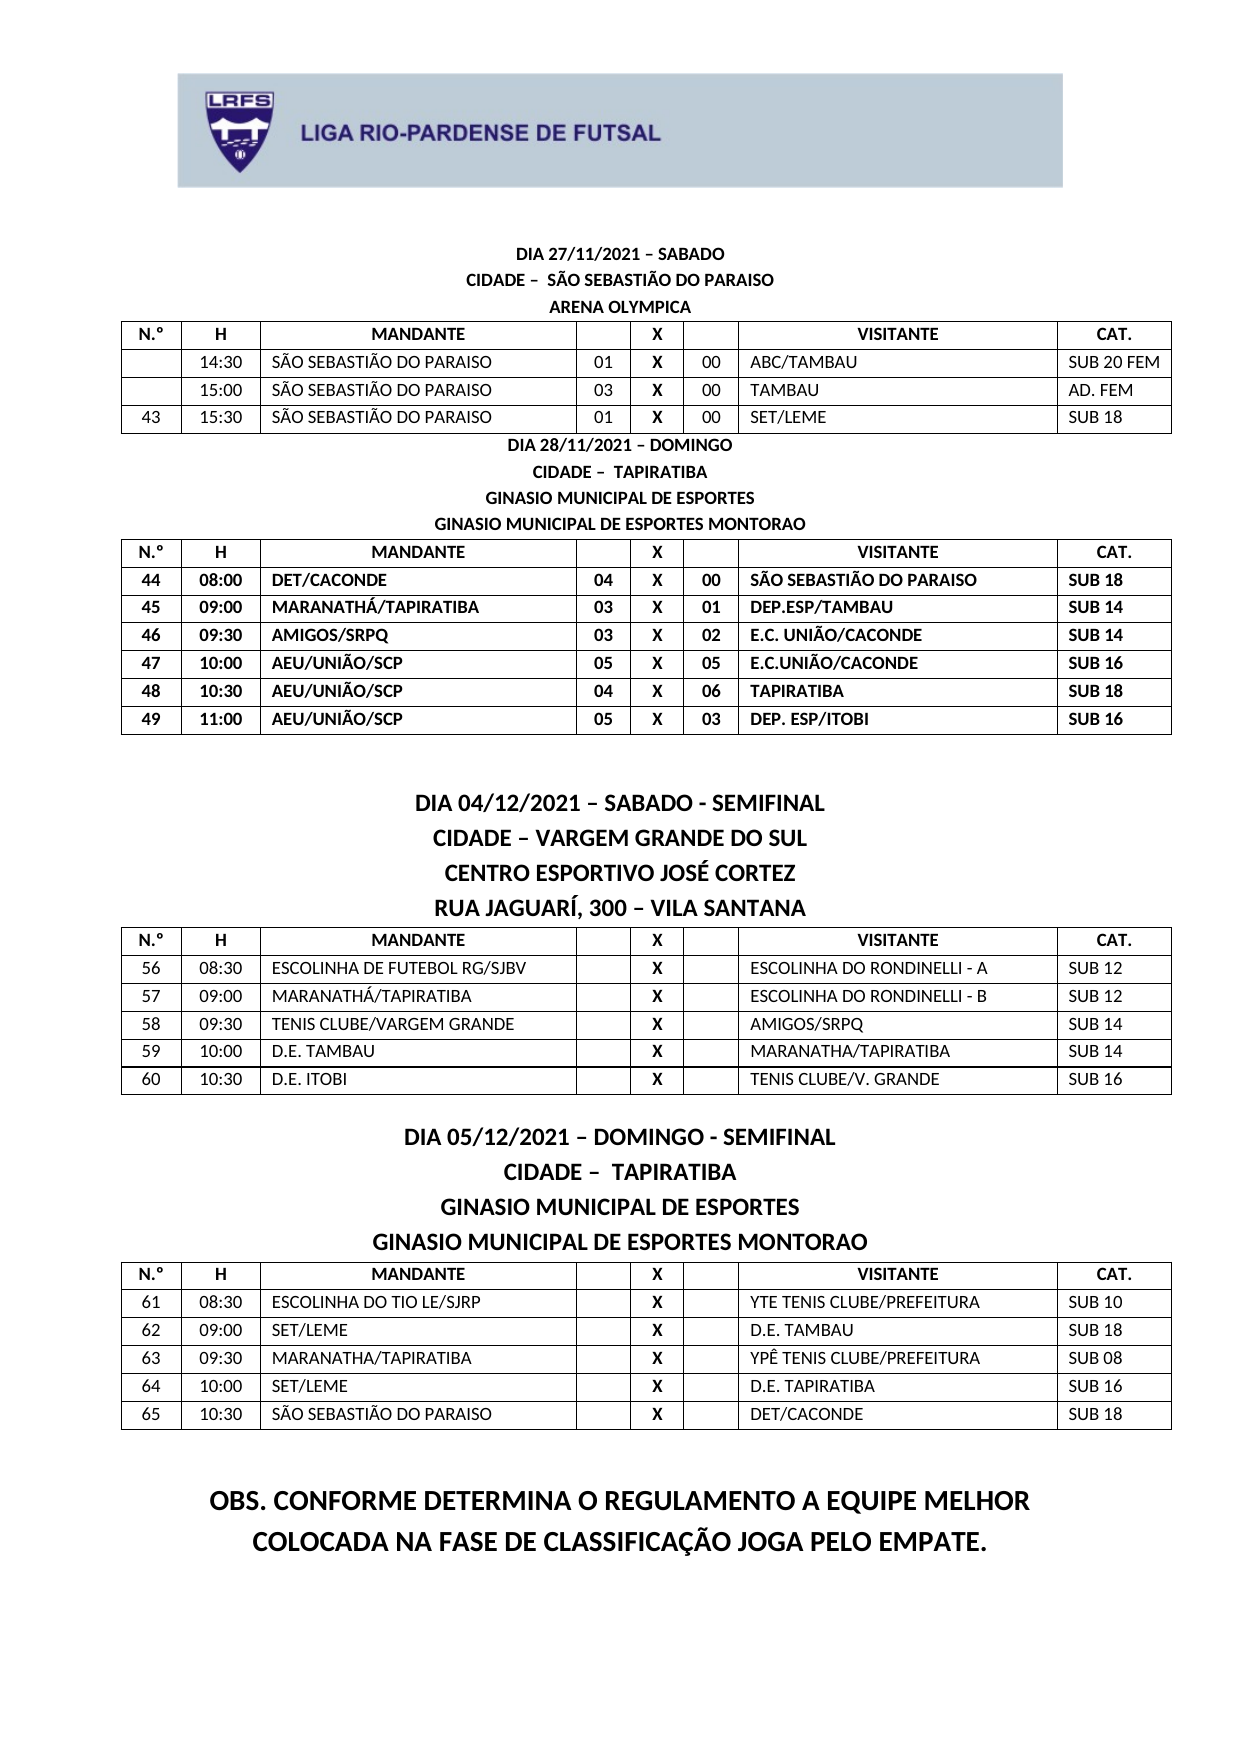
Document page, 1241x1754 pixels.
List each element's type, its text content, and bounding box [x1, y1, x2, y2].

table_header N.º [122, 1263, 181, 1289]
table_cell SUB 14 [1058, 623, 1171, 650]
table_header MANDANTE [261, 1263, 576, 1289]
text DIA 28/11/2021 – DOMINGO [177, 434, 1063, 456]
table_header H [182, 540, 260, 567]
table_cell [577, 1318, 630, 1345]
table_header MANDANTE [261, 540, 576, 567]
table_cell 61 [122, 1290, 181, 1317]
text GINASIO MUNICIPAL DE ESPORTES [177, 486, 1063, 509]
table_cell TENIS CLUBE/V. GRANDE [739, 1068, 1057, 1094]
table_cell E.C. UNIÃO/CACONDE [739, 623, 1057, 650]
table_cell X [631, 378, 683, 404]
table_header N.º [122, 322, 181, 349]
table_cell E.C.UNIÃO/CACONDE [739, 651, 1057, 678]
table_cell 08:00 [182, 568, 260, 594]
table_cell SUB 10 [1058, 1290, 1171, 1317]
text DIA 05/12/2021 – DOMINGO - SEMIFINAL [177, 1122, 1063, 1152]
table_header MANDANTE [261, 322, 576, 349]
table_cell ESCOLINHA DO RONDINELLI - A [739, 956, 1057, 983]
table_cell ESCOLINHA DO RONDINELLI - B [739, 984, 1057, 1011]
table_cell SUB 18 [1058, 679, 1171, 706]
table_cell [577, 984, 630, 1011]
table_cell 01 [577, 406, 630, 432]
table_cell 02 [684, 623, 738, 650]
table_cell SUB 16 [1058, 1068, 1171, 1094]
table_cell X [631, 1012, 683, 1038]
table_header [684, 928, 738, 955]
table_cell [577, 1040, 630, 1066]
table_cell AEU/UNIÃO/SCP [261, 707, 576, 733]
table_cell 09:00 [182, 596, 260, 622]
table_header MANDANTE [261, 928, 576, 955]
table_cell [684, 1290, 738, 1317]
table_cell 05 [577, 707, 630, 733]
table_cell 09:00 [182, 984, 260, 1011]
table_cell 10:30 [182, 1068, 260, 1094]
table_cell SUB 12 [1058, 956, 1171, 983]
table_cell [684, 956, 738, 983]
table_cell SUB 18 [1058, 406, 1171, 432]
table_header H [182, 322, 260, 349]
table_cell D.E. TAMBAU [739, 1318, 1057, 1345]
text DIA 27/11/2021 – SABADO [177, 242, 1063, 265]
table_cell X [631, 1346, 683, 1373]
table_cell 62 [122, 1318, 181, 1345]
table_header VISITANTE [739, 322, 1057, 349]
table_cell SÃO SEBASTIÃO DO PARAISO [261, 406, 576, 432]
table_header VISITANTE [739, 540, 1057, 567]
table_cell SUB 14 [1058, 596, 1171, 622]
table_header [684, 540, 738, 567]
table_cell 00 [684, 568, 738, 594]
table_cell DET/CACONDE [261, 568, 576, 594]
table_cell 00 [684, 378, 738, 404]
table_cell SET/LEME [261, 1318, 576, 1345]
table_cell 09:30 [182, 1346, 260, 1373]
table_cell 60 [122, 1068, 181, 1094]
table_cell 03 [577, 623, 630, 650]
table_cell MARANATHÁ/TAPIRATIBA [261, 984, 576, 1011]
table_cell D.E. TAPIRATIBA [739, 1374, 1057, 1401]
table_cell SÃO SEBASTIÃO DO PARAISO [261, 1402, 576, 1428]
table_header VISITANTE [739, 928, 1057, 955]
table_cell DEP.ESP/TAMBAU [739, 596, 1057, 622]
table_cell AEU/UNIÃO/SCP [261, 651, 576, 678]
table_cell X [631, 956, 683, 983]
table_cell [684, 1402, 738, 1428]
table_header CAT. [1058, 928, 1171, 955]
table_cell [577, 1012, 630, 1038]
picture [177, 73, 1063, 188]
table_cell [577, 956, 630, 983]
table_cell 10:30 [182, 1402, 260, 1428]
table_cell 14:30 [182, 350, 260, 377]
table_cell D.E. TAMBAU [261, 1040, 576, 1066]
table_header VISITANTE [739, 1263, 1057, 1289]
text OBS. CONFORME DETERMINA O REGULAMENTO A EQUIPE MELHOR COLOCADA NA FASE DE CLASSIFICAÇÃO JOGA PELO EMPATE. [177, 1482, 1063, 1559]
table_cell [684, 984, 738, 1011]
table_cell [684, 1374, 738, 1401]
table_cell SUB 20 FEM [1058, 350, 1171, 377]
text CIDADE – SÃO SEBASTIÃO DO PARAISO [177, 268, 1063, 291]
table_cell SUB 16 [1058, 1374, 1171, 1401]
table_header H [182, 928, 260, 955]
table_header N.º [122, 928, 181, 955]
table_cell 47 [122, 651, 181, 678]
table_cell X [631, 1402, 683, 1428]
table_cell 03 [684, 707, 738, 733]
table_cell [684, 1318, 738, 1345]
table_cell 63 [122, 1346, 181, 1373]
text DIA 04/12/2021 – SABADO - SEMIFINAL [177, 787, 1063, 818]
table_header X [631, 1263, 683, 1289]
table_cell X [631, 1068, 683, 1094]
text GINASIO MUNICIPAL DE ESPORTES MONTORAO [177, 1227, 1063, 1257]
table_cell 08:30 [182, 1290, 260, 1317]
table_header [577, 928, 630, 955]
table_cell 06 [684, 679, 738, 706]
table_cell 56 [122, 956, 181, 983]
table_cell 57 [122, 984, 181, 1011]
table_cell X [631, 1318, 683, 1345]
table_cell 49 [122, 707, 181, 733]
table_cell [684, 1012, 738, 1038]
text GINASIO MUNICIPAL DE ESPORTES MONTORAO [177, 512, 1063, 535]
table_cell 43 [122, 406, 181, 432]
table_cell 10:00 [182, 1040, 260, 1066]
table_cell TAMBAU [739, 378, 1057, 404]
table_cell SÃO SEBASTIÃO DO PARAISO [261, 350, 576, 377]
table_cell AMIGOS/SRPQ [739, 1012, 1057, 1038]
table_cell X [631, 679, 683, 706]
table_cell 01 [577, 350, 630, 377]
table_cell TAPIRATIBA [739, 679, 1057, 706]
table_cell X [631, 1374, 683, 1401]
table_cell 10:00 [182, 651, 260, 678]
table_cell X [631, 984, 683, 1011]
table_header [577, 1263, 630, 1289]
table_header [577, 540, 630, 567]
table_cell DEP. ESP/ITOBI [739, 707, 1057, 733]
text GINASIO MUNICIPAL DE ESPORTES [177, 1192, 1063, 1222]
table_cell 64 [122, 1374, 181, 1401]
table_cell SUB 18 [1058, 1318, 1171, 1345]
table_cell X [631, 707, 683, 733]
table_cell 04 [577, 679, 630, 706]
table_header [684, 1263, 738, 1289]
table_cell SUB 14 [1058, 1040, 1171, 1066]
table_cell 59 [122, 1040, 181, 1066]
table_header CAT. [1058, 322, 1171, 349]
table_header X [631, 928, 683, 955]
table_cell YPÊ TENIS CLUBE/PREFEITURA [739, 1346, 1057, 1373]
text CIDADE – TAPIRATIBA [177, 460, 1063, 483]
table_cell AD. FEM [1058, 378, 1171, 404]
table_cell AEU/UNIÃO/SCP [261, 679, 576, 706]
table_cell 48 [122, 679, 181, 706]
table_cell 10:00 [182, 1374, 260, 1401]
table_cell DET/CACONDE [739, 1402, 1057, 1428]
table_cell [684, 1346, 738, 1373]
table_cell SUB 16 [1058, 707, 1171, 733]
table_cell 05 [577, 651, 630, 678]
text CIDADE – VARGEM GRANDE DO SUL [177, 822, 1063, 853]
table_header CAT. [1058, 1263, 1171, 1289]
table_cell AMIGOS/SRPQ [261, 623, 576, 650]
table_cell ESCOLINHA DE FUTEBOL RG/SJBV [261, 956, 576, 983]
table_cell X [631, 623, 683, 650]
table_cell SÃO SEBASTIÃO DO PARAISO [739, 568, 1057, 594]
table_cell ABC/TAMBAU [739, 350, 1057, 377]
table_cell SUB 16 [1058, 651, 1171, 678]
table_cell X [631, 1290, 683, 1317]
table_cell SUB 14 [1058, 1012, 1171, 1038]
table_cell 00 [684, 350, 738, 377]
table_cell 15:30 [182, 406, 260, 432]
text RUA JAGUARÍ, 300 – VILA SANTANA [177, 892, 1063, 923]
table_cell 46 [122, 623, 181, 650]
table_cell [577, 1290, 630, 1317]
table_cell YTE TENIS CLUBE/PREFEITURA [739, 1290, 1057, 1317]
table_cell SUB 12 [1058, 984, 1171, 1011]
table_cell 09:30 [182, 1012, 260, 1038]
table_cell 58 [122, 1012, 181, 1038]
table_cell [684, 1068, 738, 1094]
table_cell X [631, 350, 683, 377]
table_cell 01 [684, 596, 738, 622]
table_cell [684, 1040, 738, 1066]
table_header X [631, 540, 683, 567]
table_cell MARANATHÁ/TAPIRATIBA [261, 596, 576, 622]
table_cell X [631, 1040, 683, 1066]
table_header [684, 322, 738, 349]
table_cell 45 [122, 596, 181, 622]
table_header N.º [122, 540, 181, 567]
table_cell ESCOLINHA DO TIO LE/SJRP [261, 1290, 576, 1317]
table_cell TENIS CLUBE/VARGEM GRANDE [261, 1012, 576, 1038]
table_cell D.E. ITOBI [261, 1068, 576, 1094]
text ARENA OLYMPICA [177, 295, 1063, 318]
text CENTRO ESPORTIVO JOSÉ CORTEZ [177, 857, 1063, 888]
text CIDADE – TAPIRATIBA [177, 1157, 1063, 1187]
table_cell SUB 18 [1058, 568, 1171, 594]
table_cell [577, 1346, 630, 1373]
table_cell 11:00 [182, 707, 260, 733]
table_cell SUB 08 [1058, 1346, 1171, 1373]
table_cell SUB 18 [1058, 1402, 1171, 1428]
table_cell 03 [577, 596, 630, 622]
table_cell [577, 1068, 630, 1094]
table_cell 15:00 [182, 378, 260, 404]
table_cell X [631, 568, 683, 594]
table_cell 10:30 [182, 679, 260, 706]
table_cell 09:00 [182, 1318, 260, 1345]
table_cell 08:30 [182, 956, 260, 983]
table_header [577, 322, 630, 349]
table_cell SET/LEME [261, 1374, 576, 1401]
table_header CAT. [1058, 540, 1171, 567]
table_cell MARANATHA/TAPIRATIBA [261, 1346, 576, 1373]
table_cell 09:30 [182, 623, 260, 650]
table_cell 03 [577, 378, 630, 404]
table_cell 04 [577, 568, 630, 594]
table_cell 00 [684, 406, 738, 432]
table_cell X [631, 651, 683, 678]
table_cell SET/LEME [739, 406, 1057, 432]
table_cell 05 [684, 651, 738, 678]
table_cell X [631, 596, 683, 622]
table_cell [577, 1374, 630, 1401]
table_cell [577, 1402, 630, 1428]
table_cell MARANATHA/TAPIRATIBA [739, 1040, 1057, 1066]
table_cell X [631, 406, 683, 432]
table_cell 65 [122, 1402, 181, 1428]
table_cell [122, 350, 181, 377]
table_cell [122, 378, 181, 404]
table_header X [631, 322, 683, 349]
table_cell SÃO SEBASTIÃO DO PARAISO [261, 378, 576, 404]
table_header H [182, 1263, 260, 1289]
table_cell 44 [122, 568, 181, 594]
